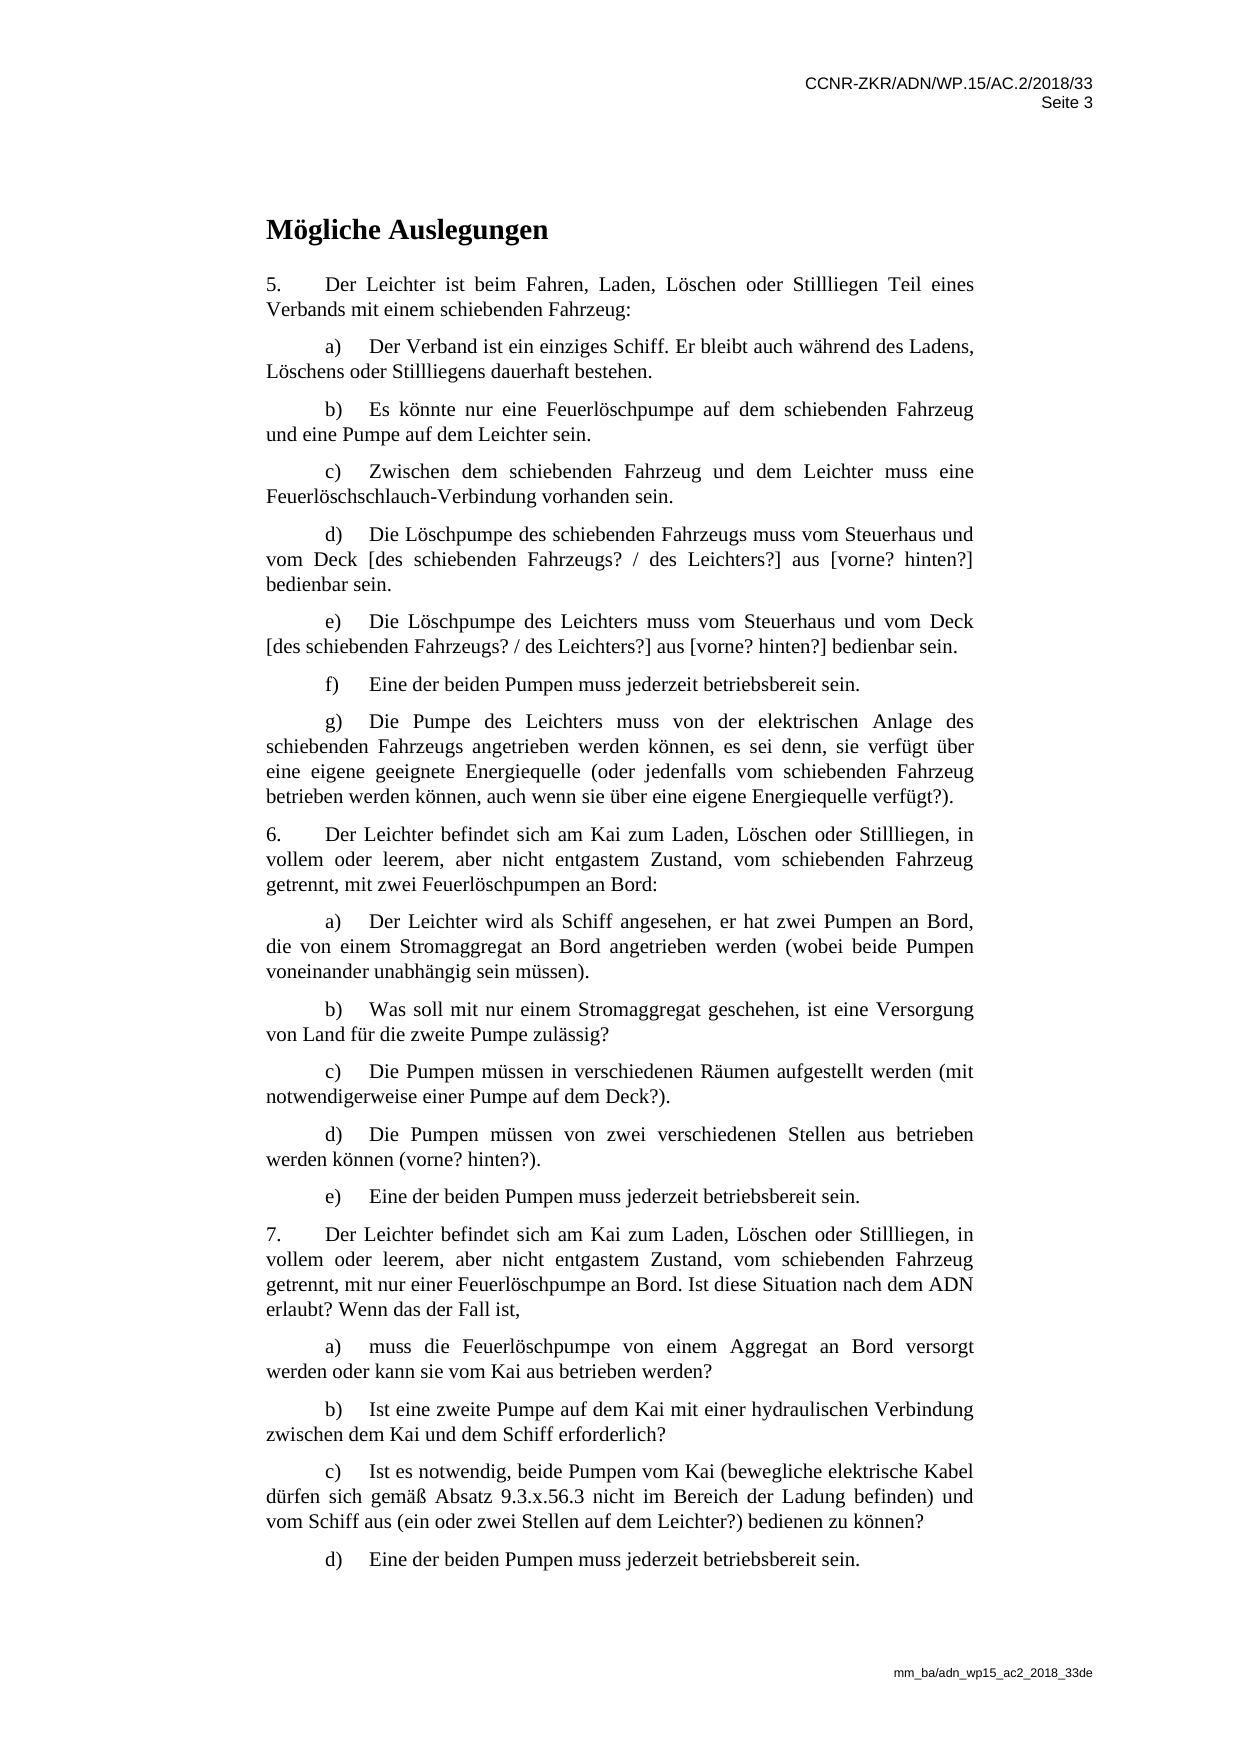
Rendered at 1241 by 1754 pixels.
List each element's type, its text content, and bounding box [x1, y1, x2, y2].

text 5. Der Leichter ist beim Fahren, Laden, Löschen oder Stillliegen Teil eines Verbands mit einem schiebenden Fahrzeug: [266, 271, 974, 321]
text g) Die Pumpe des Leichters muss von der elektrischen Anlage des schiebenden Fahrzeugs angetrieben werden können, es sei denn, sie verfügt über eine eigene geeignete Energiequelle (oder jedenfalls vom schiebenden Fahrzeug betrieben werden können, auch wenn sie über eine eigene Energiequelle verfügt?). [266, 708, 974, 808]
text d) Die Löschpumpe des schiebenden Fahrzeugs muss vom Steuerhaus und vom Deck [des schiebenden Fahrzeugs? / des Leichters?] aus [vorne? hinten?] bedienbar sein. [266, 521, 974, 596]
text b) Es könnte nur eine Feuerlöschpumpe auf dem schiebenden Fahrzeug und eine Pumpe auf dem Leichter sein. [266, 396, 974, 446]
text a) Der Leichter wird als Schiff angesehen, er hat zwei Pumpen an Bord, die von einem Stromaggregat an Bord angetrieben werden (wobei beide Pumpen voneinander unabhängig sein müssen). [266, 908, 974, 983]
text a) Der Verband ist ein einziges Schiff. Er bleibt auch während des Ladens, Löschens oder Stillliegens dauerhaft bestehen. [266, 333, 974, 383]
text b) Was soll mit nur einem Stromaggregat geschehen, ist eine Versorgung von Land für die zweite Pumpe zulässig? [266, 996, 974, 1046]
text e) Eine der beiden Pumpen muss jederzeit betriebsbereit sein. [266, 1183, 974, 1208]
text Mögliche Auslegungen [148, 215, 974, 246]
text a) muss die Feuerlöschpumpe von einem Aggregat an Bord versorgt werden oder kann sie vom Kai aus betrieben werden? [266, 1333, 974, 1383]
text f) Eine der beiden Pumpen muss jederzeit betriebsbereit sein. [266, 671, 974, 696]
text 7. Der Leichter befindet sich am Kai zum Laden, Löschen oder Stillliegen, in vollem oder leerem, aber nicht entgastem Zustand, vom schiebenden Fahrzeug getrennt, mit nur einer Feuerlöschpumpe an Bord. Ist diese Situation nach dem ADN erlaubt? Wenn das der Fall ist, [266, 1221, 974, 1321]
text b) Ist eine zweite Pumpe auf dem Kai mit einer hydraulischen Verbindung zwischen dem Kai und dem Schiff erforderlich? [266, 1396, 974, 1446]
text e) Die Löschpumpe des Leichters muss vom Steuerhaus und vom Deck [des schiebenden Fahrzeugs? / des Leichters?] aus [vorne? hinten?] bedienbar sein. [266, 608, 974, 658]
text c) Zwischen dem schiebenden Fahrzeug und dem Leichter muss eine Feuerlöschschlauch-Verbindung vorhanden sein. [266, 458, 974, 508]
text 6. Der Leichter befindet sich am Kai zum Laden, Löschen oder Stillliegen, in vollem oder leerem, aber nicht entgastem Zustand, vom schiebenden Fahrzeug getrennt, mit zwei Feuerlöschpumpen an Bord: [266, 821, 974, 896]
text d) Eine der beiden Pumpen muss jederzeit betriebsbereit sein. [266, 1546, 974, 1571]
text c) Die Pumpen müssen in verschiedenen Räumen aufgestellt werden (mit notwendigerweise einer Pumpe auf dem Deck?). [266, 1058, 974, 1108]
text d) Die Pumpen müssen von zwei verschiedenen Stellen aus betrieben werden können (vorne? hinten?). [266, 1121, 974, 1171]
text c) Ist es notwendig, beide Pumpen vom Kai (bewegliche elektrische Kabel dürfen sich gemäß Absatz 9.3.x.56.3 nicht im Bereich der Ladung befinden) und vom Schiff aus (ein oder zwei Stellen auf dem Leichter?) bedienen zu können? [266, 1458, 974, 1533]
